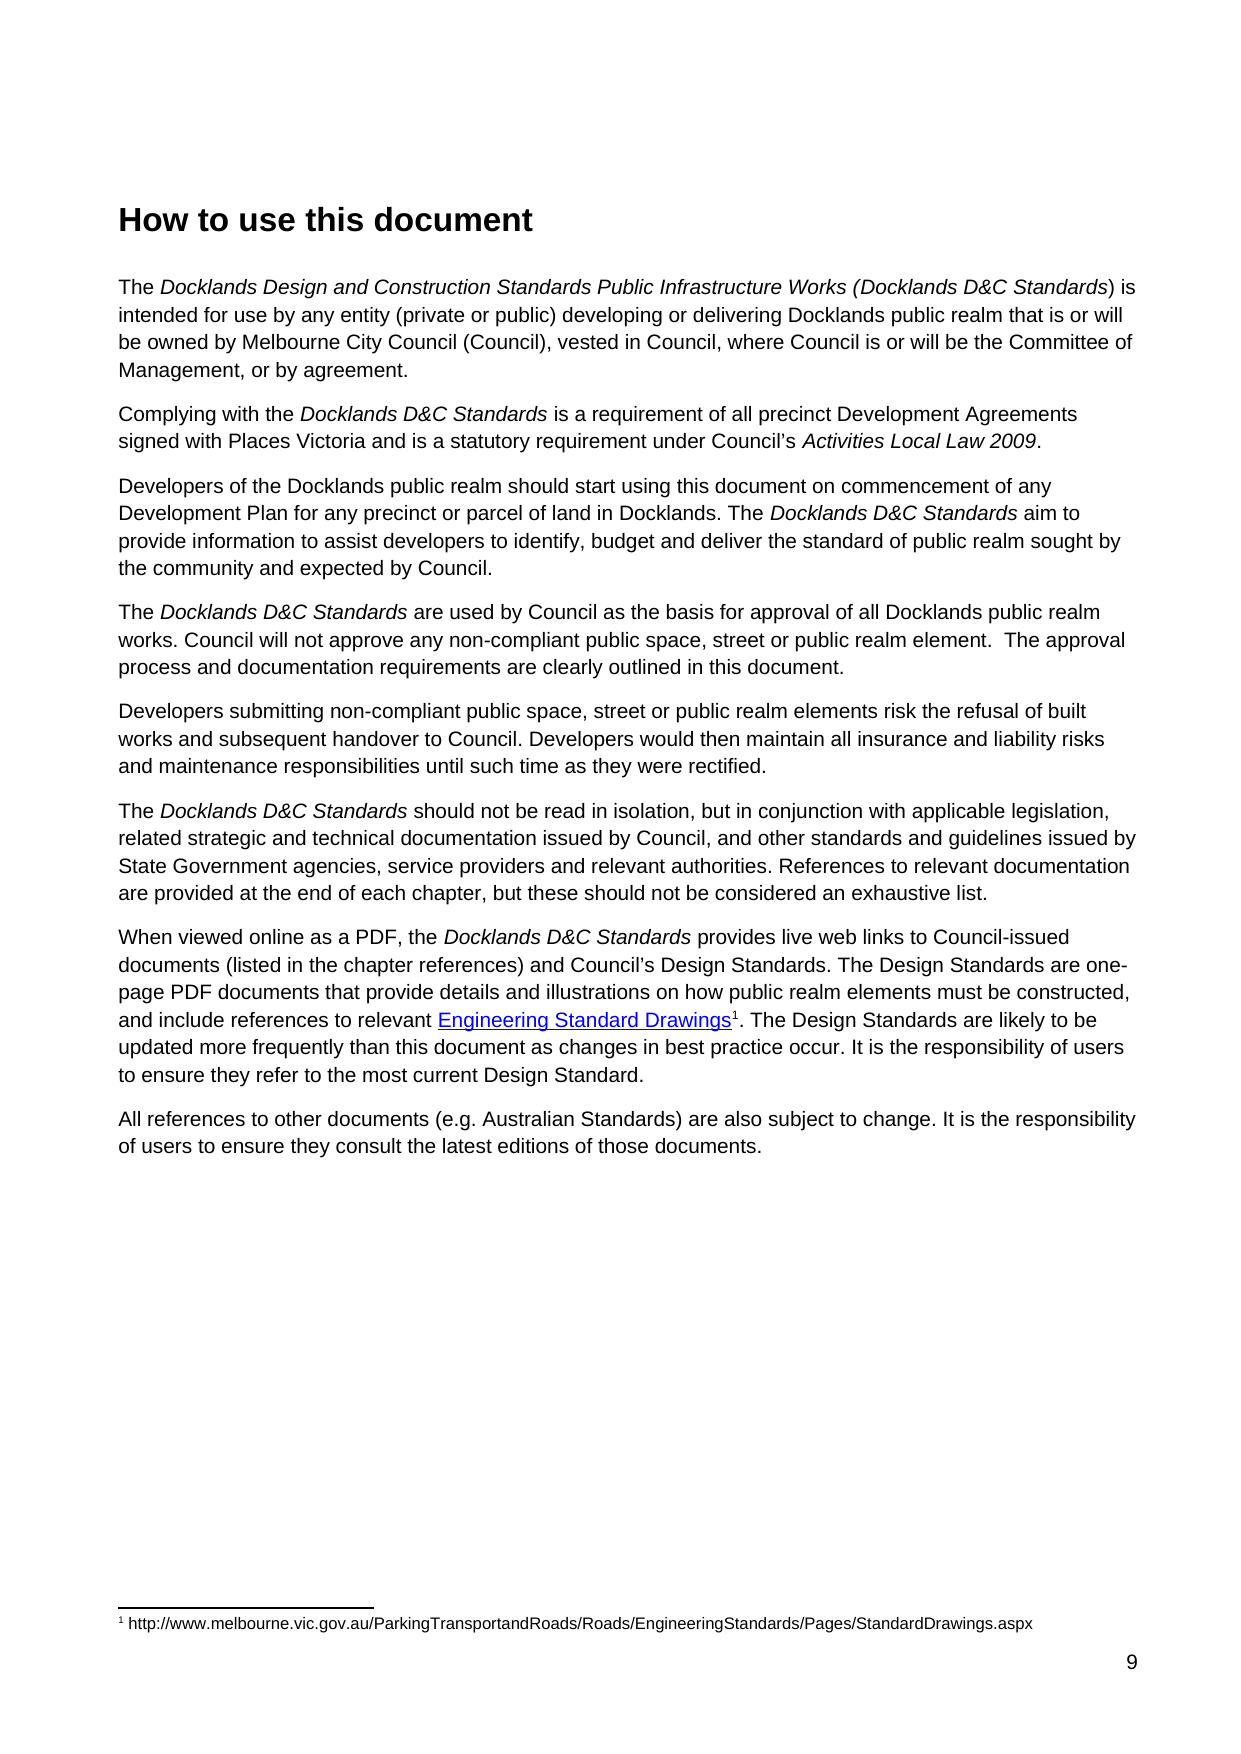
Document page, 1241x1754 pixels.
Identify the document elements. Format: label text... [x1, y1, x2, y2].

text Complying with the Docklands D&C Standards is a requirement of all precinct Development Agreements signed with Places Victoria and is a statutory requirement under Council’s Activities Local Law 2009. [118, 402, 1137, 453]
text Developers of the Docklands public realm should start using this document on commencement of any Development Plan for any precinct or parcel of land in Docklands. The Docklands D&C Standards aim to provide information to assist developers to identify, budget and deliver the standard of public realm sought by the community and expected by Council. [118, 473, 1137, 580]
text When viewed online as a PDF, the Docklands D&C Standards provides live web links to Council-issued documents (listed in the chapter references) and Council’s Design Standards. The Design Standards are one-page PDF documents that provide details and illustrations on how public realm elements must be constructed, and include references to relevant Engineering Standard Drawings. The Design Standards are likely to be updated more frequently than this document as changes in best practice occur. It is the responsibility of users to ensure they refer to the most current Design Standard. [118, 925, 1137, 1087]
text The Docklands D&C Standards should not be read in isolation, but in conjunction with applicable legislation, related strategic and technical documentation issued by Council, and other standards and guidelines issued by State Government agencies, service providers and relevant authorities. References to relevant documentation are provided at the end of each chapter, but these should not be considered an exhaustive list. [118, 798, 1137, 905]
text Developers submitting non-compliant public space, street or public realm elements risk the refusal of built works and subsequent handover to Council. Developers would then maintain all insurance and liability risks and maintenance responsibilities until such time as they were rectified. [118, 699, 1137, 778]
text The Docklands Design and Construction Standards Public Infrastructure Works (Docklands D&C Standards) is intended for use by any entity (private or public) developing or delivering Docklands public realm that is or will be owned by Melbourne City Council (Council), vested in Council, where Council is or will be the Committee of Management, or by agreement. [118, 275, 1137, 382]
subtitle How to use this document [118, 200, 1137, 238]
text All references to other documents (e.g. Australian Standards) are also subject to change. It is the responsibility of users to ensure they consult the latest editions of those documents. [118, 1107, 1137, 1158]
text The Docklands D&C Standards are used by Council as the basis for approval of all Docklands public realm works. Council will not approve any non-compliant public space, street or public realm element. The approval process and documentation requirements are clearly outlined in this document. [118, 600, 1137, 679]
